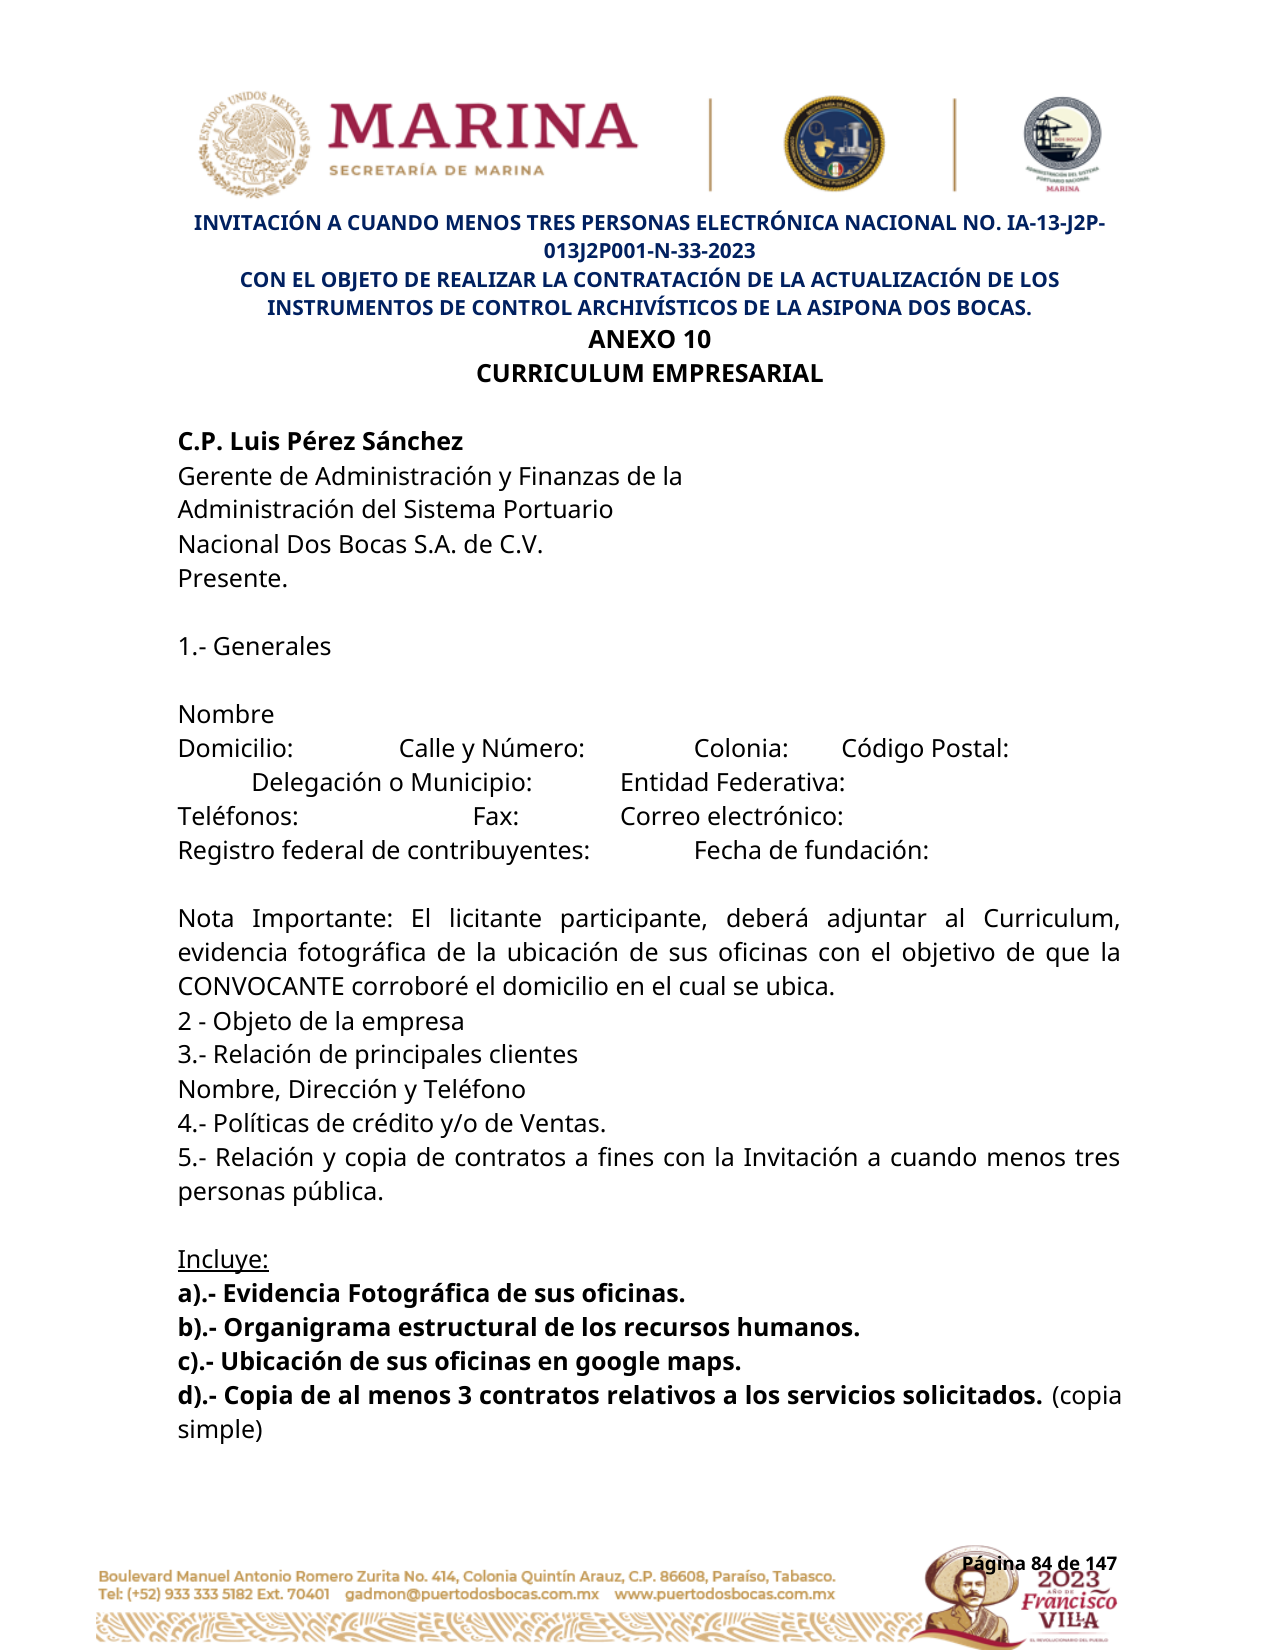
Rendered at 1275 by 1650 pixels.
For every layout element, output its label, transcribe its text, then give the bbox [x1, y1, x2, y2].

text Incluye: [177, 1242, 1122, 1276]
text d).- Copia de al menos 3 contratos relativos a los servicios solicitados. (copia simple) [177, 1378, 1122, 1446]
text 1.- Generales [177, 628, 1122, 662]
text 5.- Relación y copia de contratos a fines con la Invitación a cuando menos tres personas pública. [177, 1139, 1122, 1207]
text Teléfonos: Fax: Correo electrónico: [177, 799, 1122, 833]
text C.P. Luis Pérez Sánchez [177, 424, 1122, 458]
text Nota Importante: El licitante participante, deberá adjuntar al Curriculum, evidencia fotográfica de la ubicación de sus oficinas con el objetivo de que la CONVOCANTE corroboré el domicilio en el cual se ubica. [177, 901, 1122, 1003]
text 4.- Políticas de crédito y/o de Ventas. [177, 1105, 1122, 1139]
text Presente. [177, 560, 1122, 594]
text 3.- Relación de principales clientes [177, 1037, 1122, 1071]
text CURRICULUM EMPRESARIAL [177, 356, 1122, 390]
text Registro federal de contribuyentes: Fecha de fundación: [177, 833, 1122, 867]
text ANEXO 10 [177, 322, 1122, 356]
text b).- Organigrama estructural de los recursos humanos. [177, 1310, 1122, 1344]
picture [189, 73, 1110, 209]
text Administración del Sistema Portuario [177, 492, 1122, 526]
text Nombre [177, 697, 1122, 731]
text c).- Ubicación de sus oficinas en google maps. [177, 1344, 1122, 1378]
text Delegación o Municipio: Entidad Federativa: [177, 765, 1122, 799]
text Domicilio: Calle y Número: Colonia: Código Postal: [177, 731, 1122, 765]
text Gerente de Administración y Finanzas de la [177, 458, 1122, 492]
picture [88, 1544, 1124, 1650]
text Nacional Dos Bocas S.A. de C.V. [177, 526, 1122, 560]
text Nombre, Dirección y Teléfono [177, 1071, 1122, 1105]
text a).- Evidencia Fotográfica de sus oficinas. [177, 1276, 1122, 1310]
text 2 - Objeto de la empresa [177, 1003, 1122, 1037]
